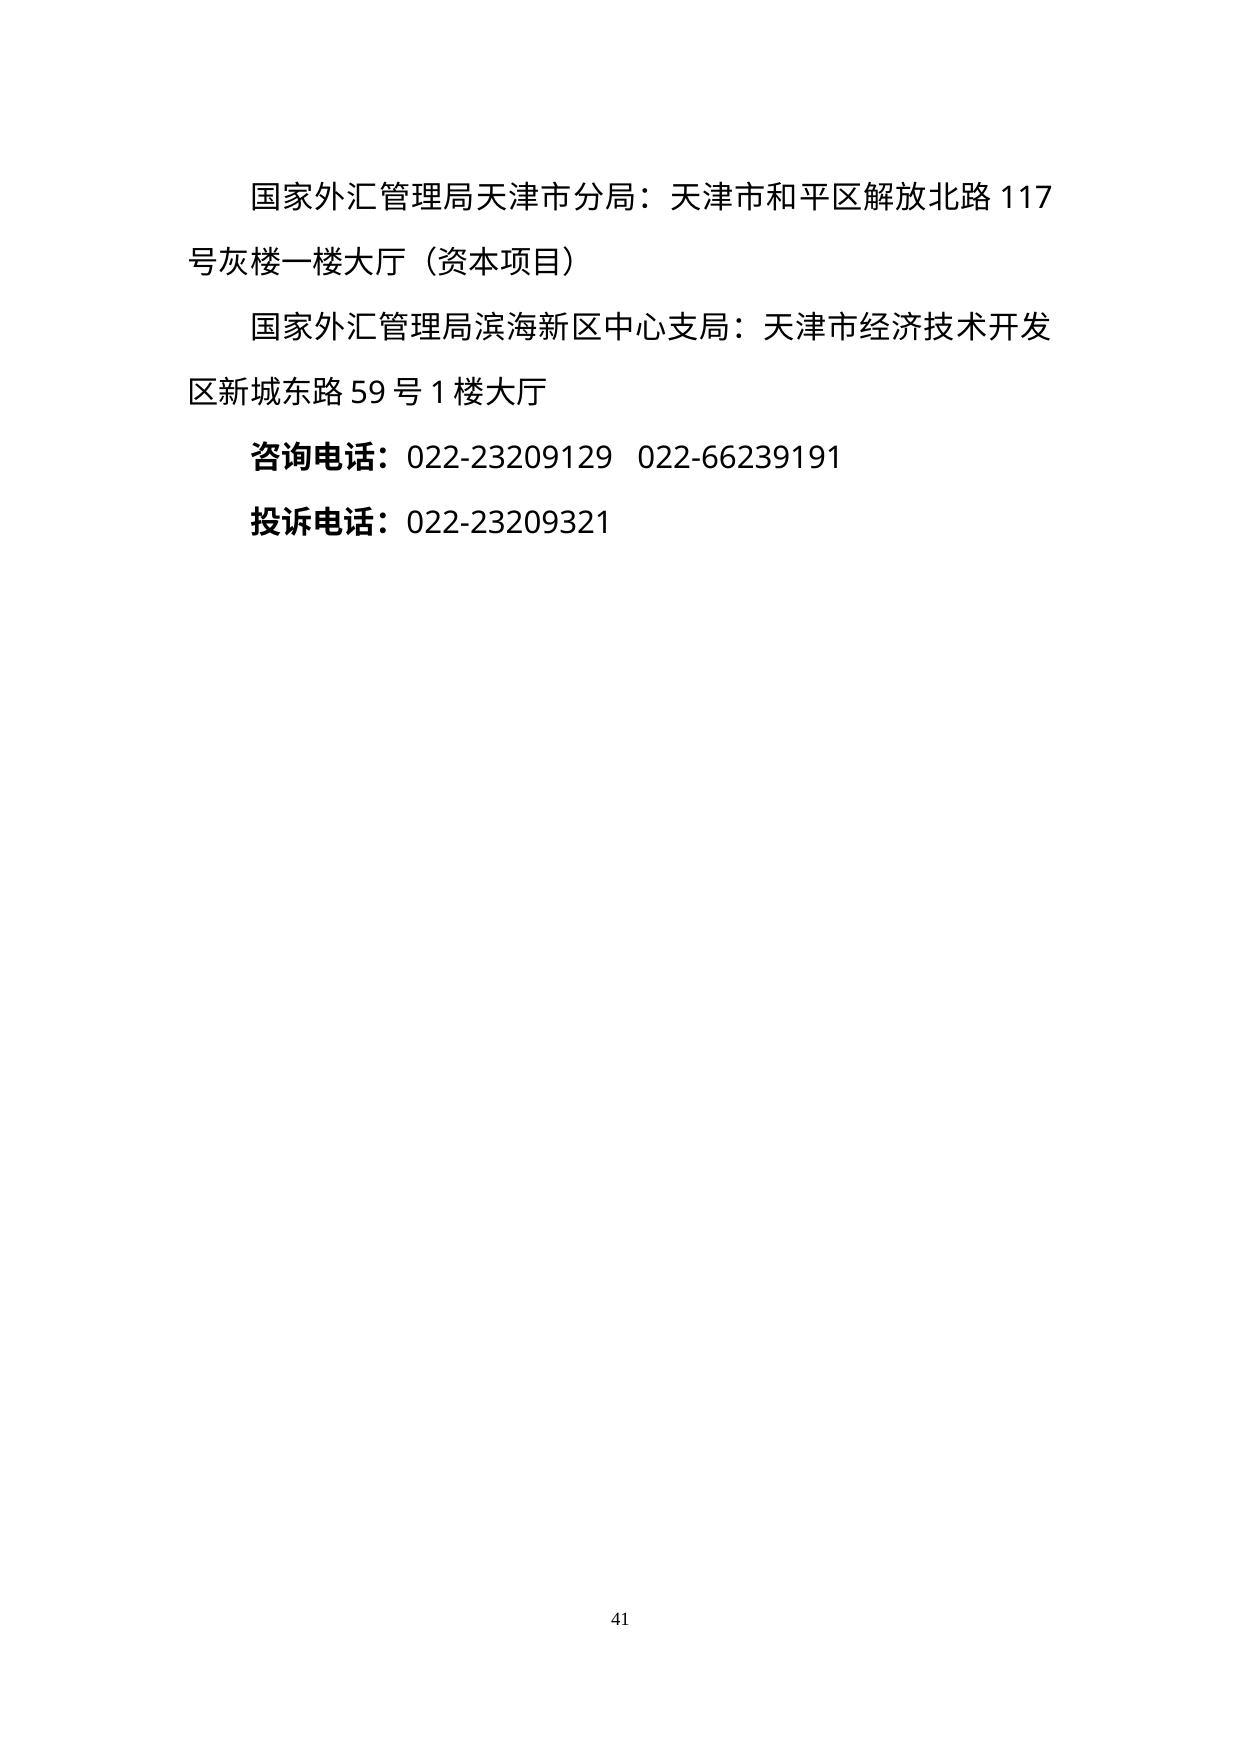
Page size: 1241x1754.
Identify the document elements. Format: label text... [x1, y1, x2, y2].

text 国家外汇管理局滨海新区中心支局：天津市经济技术开发区新城东路59号1楼大厅 [187, 292, 1053, 422]
text 国家外汇管理局天津市分局：天津市和平区解放北路117号灰楼一楼大厅（资本项目） [187, 162, 1053, 292]
text 投诉电话：022-23209321 [187, 487, 1053, 552]
text 咨询电话：022-23209129 022-66239191 [187, 422, 1053, 487]
